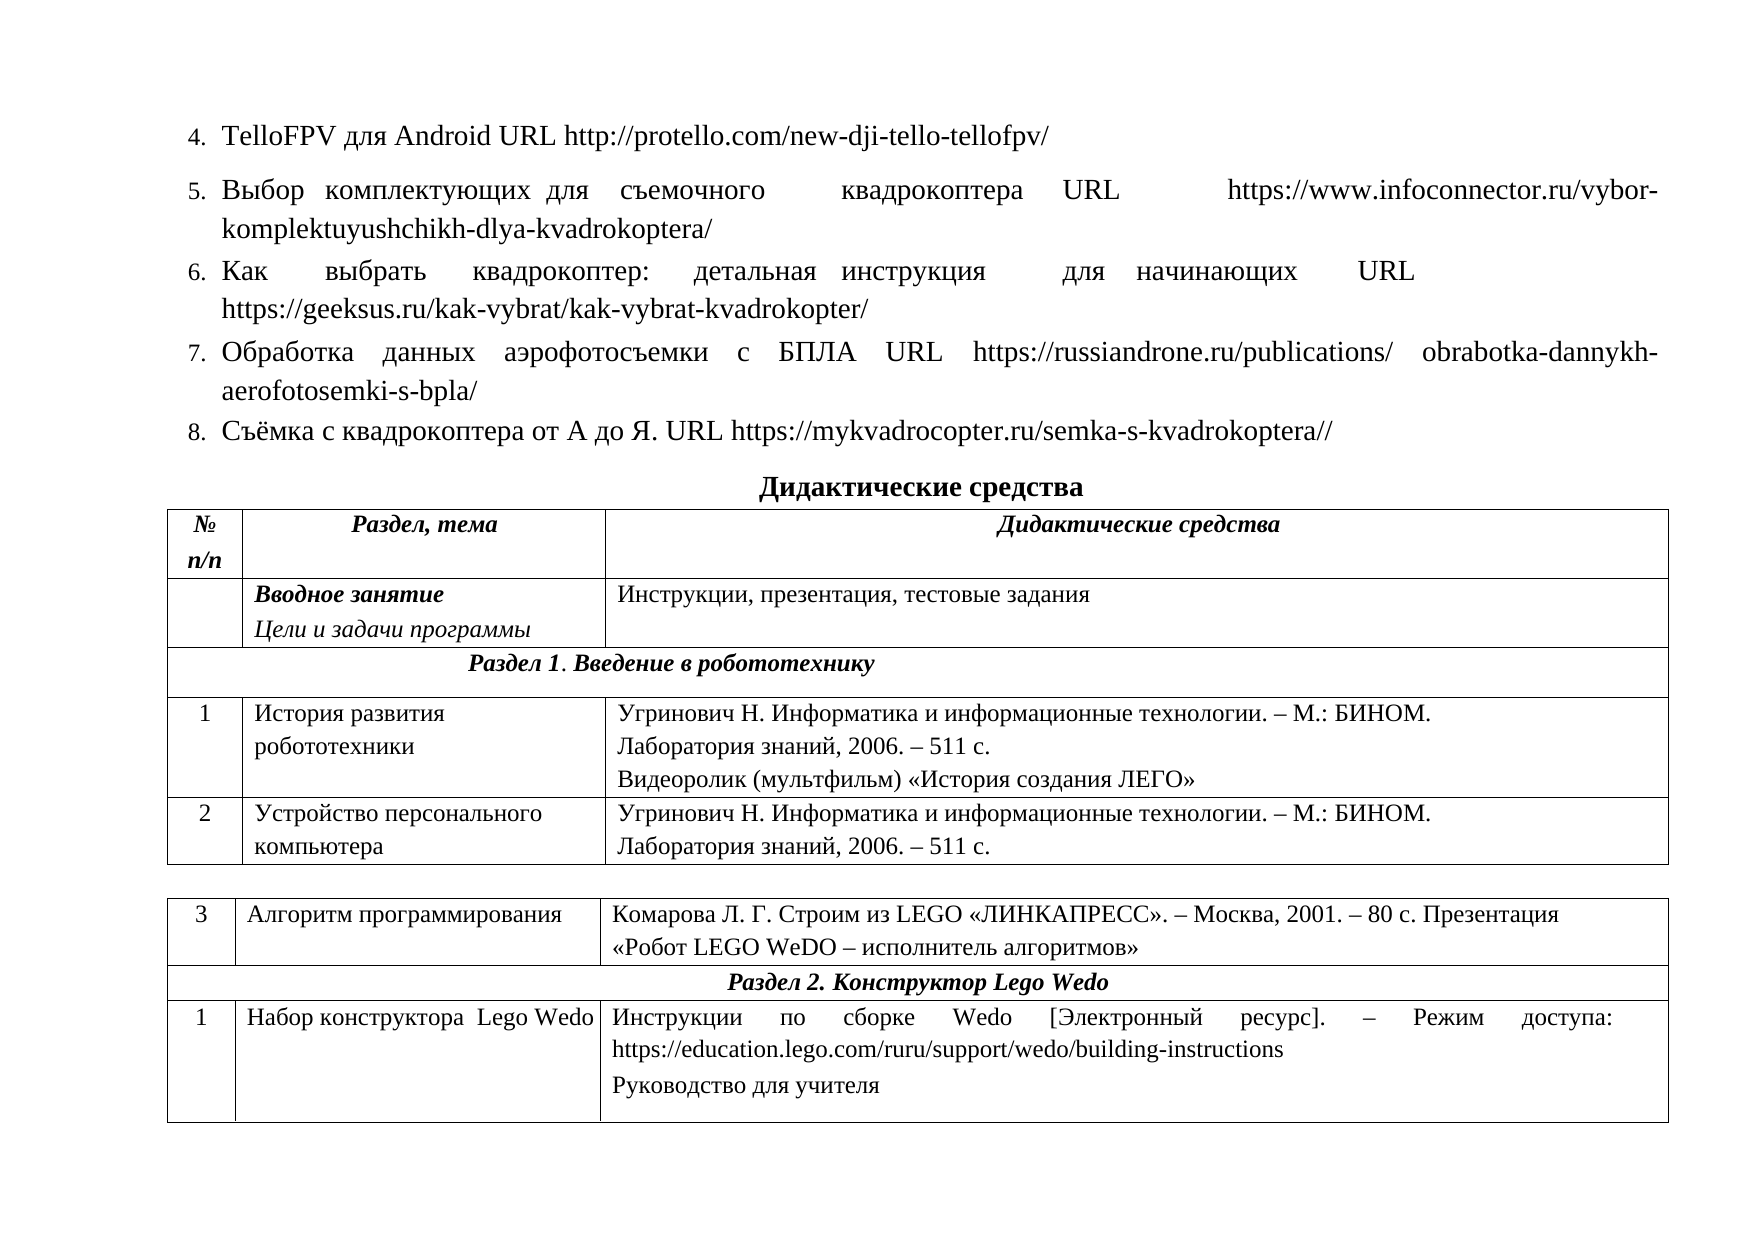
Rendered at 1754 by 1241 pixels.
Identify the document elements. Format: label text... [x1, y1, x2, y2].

table_cell [168, 648, 242, 697]
table_header 3 [168, 899, 235, 965]
list Выбор комплектующих для съемочного квадрокоптера URL https://www.infoconnector.ru/vybor-komplektuyushchikh-dlya-kvadrokoptera/ [188, 172, 1658, 244]
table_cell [236, 1001, 600, 1121]
table_header Раздел, тема [243, 510, 605, 578]
list TelloFPV для Android URL http://protello.com/new-dji-tello-tellofpv/ [188, 118, 1658, 152]
table_header Комарова Л. Г. Строим из LEGO «ЛИНКАПРЕСС». – Москва, 2001. – 80 с. Презентация «Робот LEGO WeDO – исполнитель алгоритмов» [601, 899, 1668, 965]
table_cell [601, 1001, 1668, 1121]
table_cell [168, 579, 242, 647]
table_header Дидактические средства [606, 510, 1668, 578]
list Как выбрать квадрокоптер: детальная инструкция для начинающих URL https://geeksus.ru/kak-vybrat/kak-vybrat-kvadrokopter/ [188, 253, 1658, 325]
table_cell Раздел 1. Введение в робототехнику [243, 648, 1668, 697]
table_cell Устройство персонального компьютера [243, 798, 605, 864]
table_cell Угринович Н. Информатика и информационные технологии. – М.: БИНОМ. Лаборатория знаний, 2006. – 511 с. Видеоролик (мультфильм) «История создания ЛЕГО» [606, 698, 1668, 797]
list Обработка данных аэрофотосъемки с БПЛА URL https://russiandrone.ru/publications/ obrabotka-dannykh-aerofotosemki-s-bpla/ [188, 334, 1658, 407]
table_cell Вводное занятие Цели и задачи программы [243, 579, 605, 647]
table_cell Инструкции, презентация, тестовые задания [606, 579, 1668, 647]
table_cell Угринович Н. Информатика и информационные технологии. – М.: БИНОМ. Лаборатория знаний, 2006. – 511 с. [606, 798, 1668, 864]
table_header № п/п [168, 510, 242, 578]
table_cell 1 [168, 698, 242, 797]
table_cell История развития робототехники [243, 698, 605, 797]
table_header Алгоритм программирования [236, 899, 600, 965]
list Съёмка с квадрокоптера от А до Я. URL https://mykvadrocopter.ru/semka-s-kvadrokoptera// [188, 413, 1658, 447]
table_cell 1 [168, 1001, 235, 1121]
text Дидактические средства [224, 469, 1612, 502]
table_cell 2 [168, 798, 242, 864]
table_cell Раздел 2. Конструктор Lego Wedo [168, 966, 1668, 1000]
